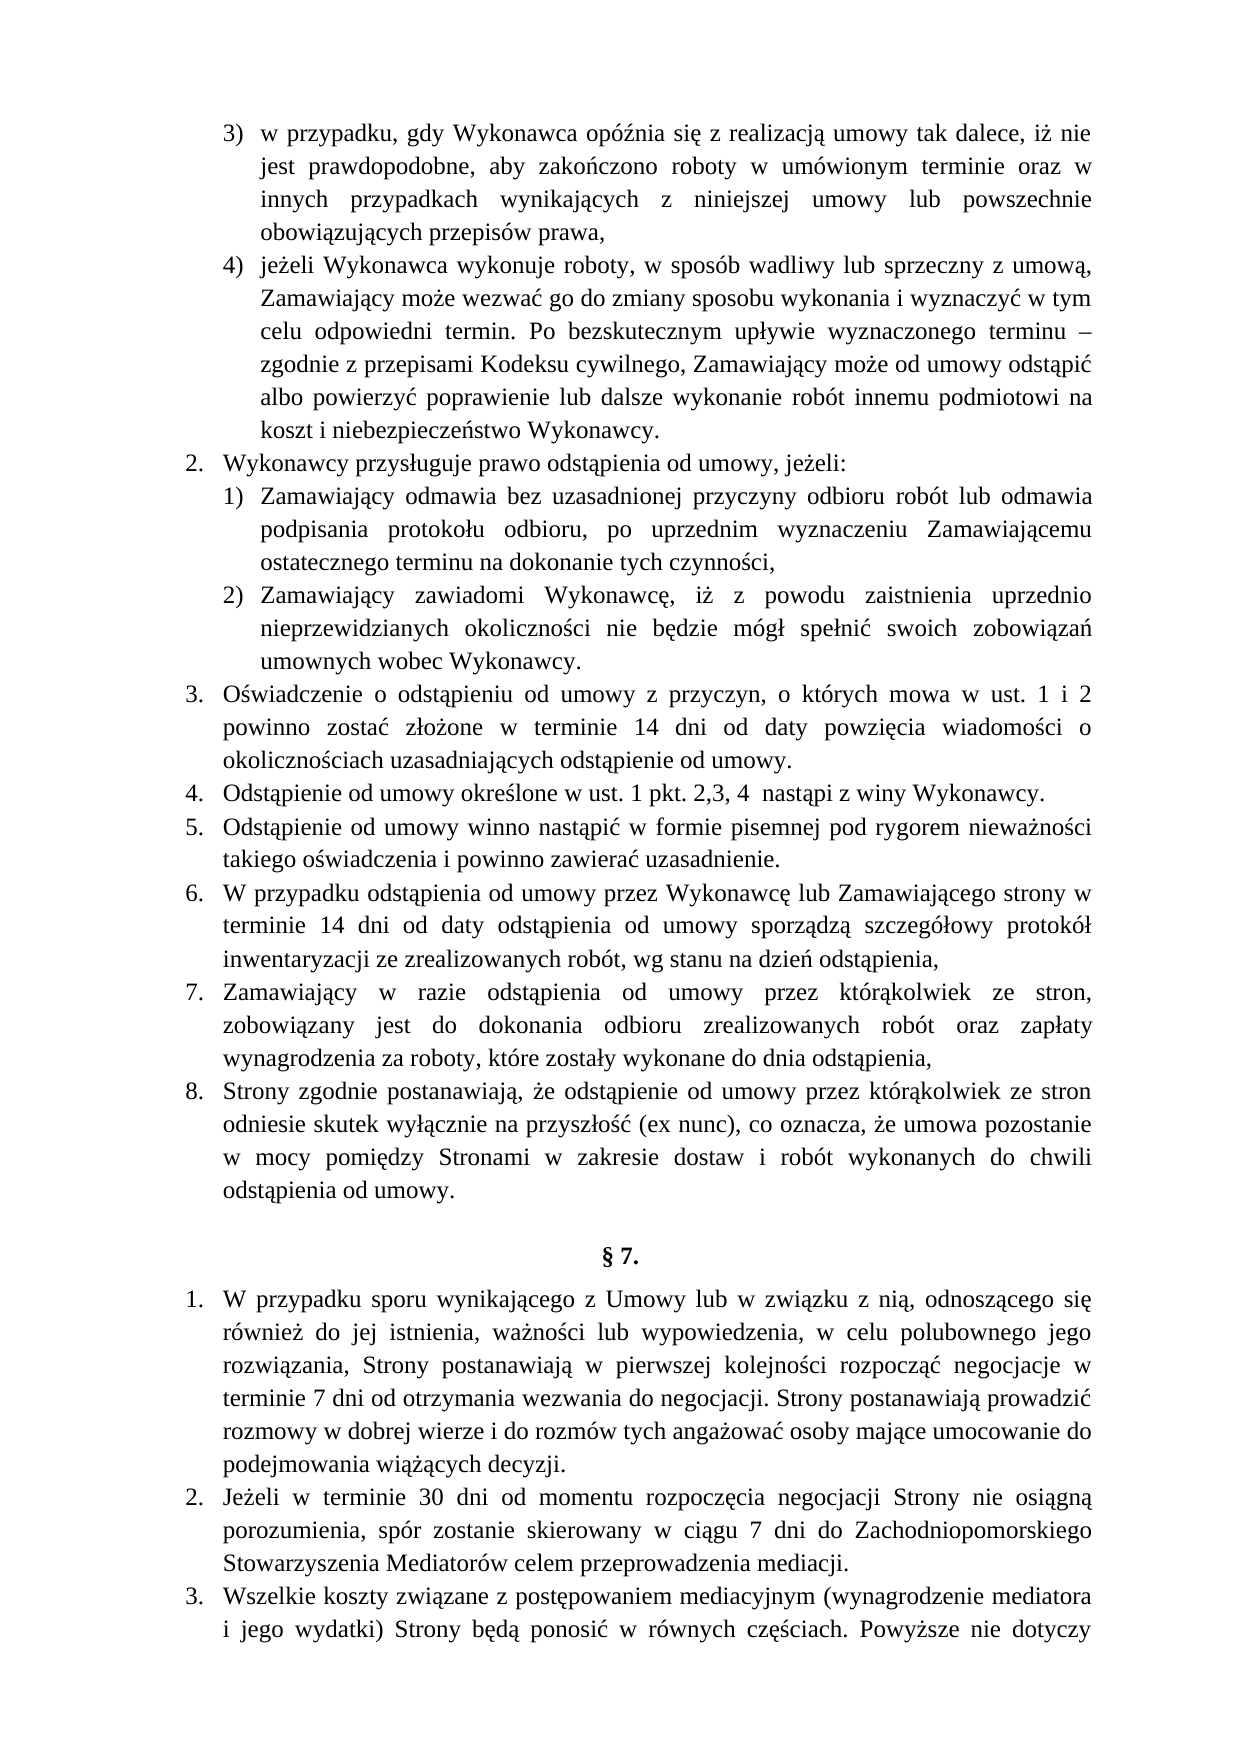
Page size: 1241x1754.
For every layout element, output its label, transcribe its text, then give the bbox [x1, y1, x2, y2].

list w przypadku, gdy Wykonawca opóźnia się z realizacją umowy tak dalece, iż nie jest prawdopodobne, aby zakończono roboty w umówionym terminie oraz w innych przypadkach wynikających z niniejszej umowy lub powszechnie obowiązujących przepisów prawa, [223, 118, 1093, 246]
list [185, 1581, 1093, 1643]
list Odstąpienie od umowy winno nastąpić w formie pisemnej pod rygorem nieważności takiego oświadczenia i powinno zawierać uzasadnienie. [185, 812, 1093, 873]
list W przypadku odstąpienia od umowy przez Wykonawcę lub Zamawiającego strony w terminie 14 dni od daty odstąpienia od umowy sporządzą szczegółowy protokół inwentaryzacji ze zrealizowanych robót, wg stanu na dzień odstąpienia, [185, 878, 1093, 972]
list Zamawiający odmawia bez uzasadnionej przyczyny odbioru robót lub odmawia podpisania protokołu odbioru, po uprzednim wyznaczeniu Zamawiającemu ostatecznego terminu na dokonanie tych czynności, [223, 481, 1093, 576]
list Zamawiający w razie odstąpienia od umowy przez którąkolwiek ze stron, zobowiązany jest do dokonania odbioru zrealizowanych robót oraz zapłaty wynagrodzenia za roboty, które zostały wykonane do dnia odstąpienia, [185, 977, 1093, 1071]
list Oświadczenie o odstąpieniu od umowy z przyczyn, o których mowa w ust. 1 i 2 powinno zostać złożone w terminie 14 dni od daty powzięcia wiadomości o okolicznościach uzasadniających odstąpienie od umowy. [185, 679, 1093, 774]
list jeżeli Wykonawca wykonuje roboty, w sposób wadliwy lub sprzeczny z umową, Zamawiający może wezwać go do zmiany sposobu wykonania i wyznaczyć w tym celu odpowiedni termin. Po bezskutecznym upływie wyznaczonego terminu – zgodnie z przepisami Kodeksu cywilnego, Zamawiający może od umowy odstąpić albo powierzyć poprawienie lub dalsze wykonanie robót innemu podmiotowi na koszt i niebezpieczeństwo Wykonawcy. [223, 250, 1093, 444]
list W przypadku sporu wynikającego z Umowy lub w związku z nią, odnoszącego się również do jej istnienia, ważności lub wypowiedzenia, w celu polubownego jego rozwiązania, Strony postanawiają w pierwszej kolejności rozpocząć negocjacje w terminie 7 dni od otrzymania wezwania do negocjacji. Strony postanawiają prowadzić rozmowy w dobrej wierze i do rozmów tych angażować osoby mające umocowanie do podejmowania wiążących decyzji. [185, 1284, 1093, 1478]
text § 7. [148, 1241, 1093, 1269]
list Zamawiający zawiadomi Wykonawcę, iż z powodu zaistnienia uprzednio nieprzewidzianych okoliczności nie będzie mógł spełnić swoich zobowiązań umownych wobec Wykonawcy. [223, 580, 1093, 675]
list Jeżeli w terminie 30 dni od momentu rozpoczęcia negocjacji Strony nie osiągną porozumienia, spór zostanie skierowany w ciągu 7 dni do Zachodniopomorskiego Stowarzyszenia Mediatorów celem przeprowadzenia mediacji. [185, 1482, 1093, 1577]
list Strony zgodnie postanawiają, że odstąpienie od umowy przez którąkolwiek ze stron odniesie skutek wyłącznie na przyszłość (ex nunc), co oznacza, że umowa pozostanie w mocy pomiędzy Stronami w zakresie dostaw i robót wykonanych do chwili odstąpienia od umowy. [185, 1076, 1093, 1203]
list Odstąpienie od umowy określone w ust. 1 pkt. 2,3, 4 nastąpi z winy Wykonawcy. [185, 778, 1093, 807]
list Wykonawcy przysługuje prawo odstąpienia od umowy, jeżeli: [185, 448, 1093, 477]
